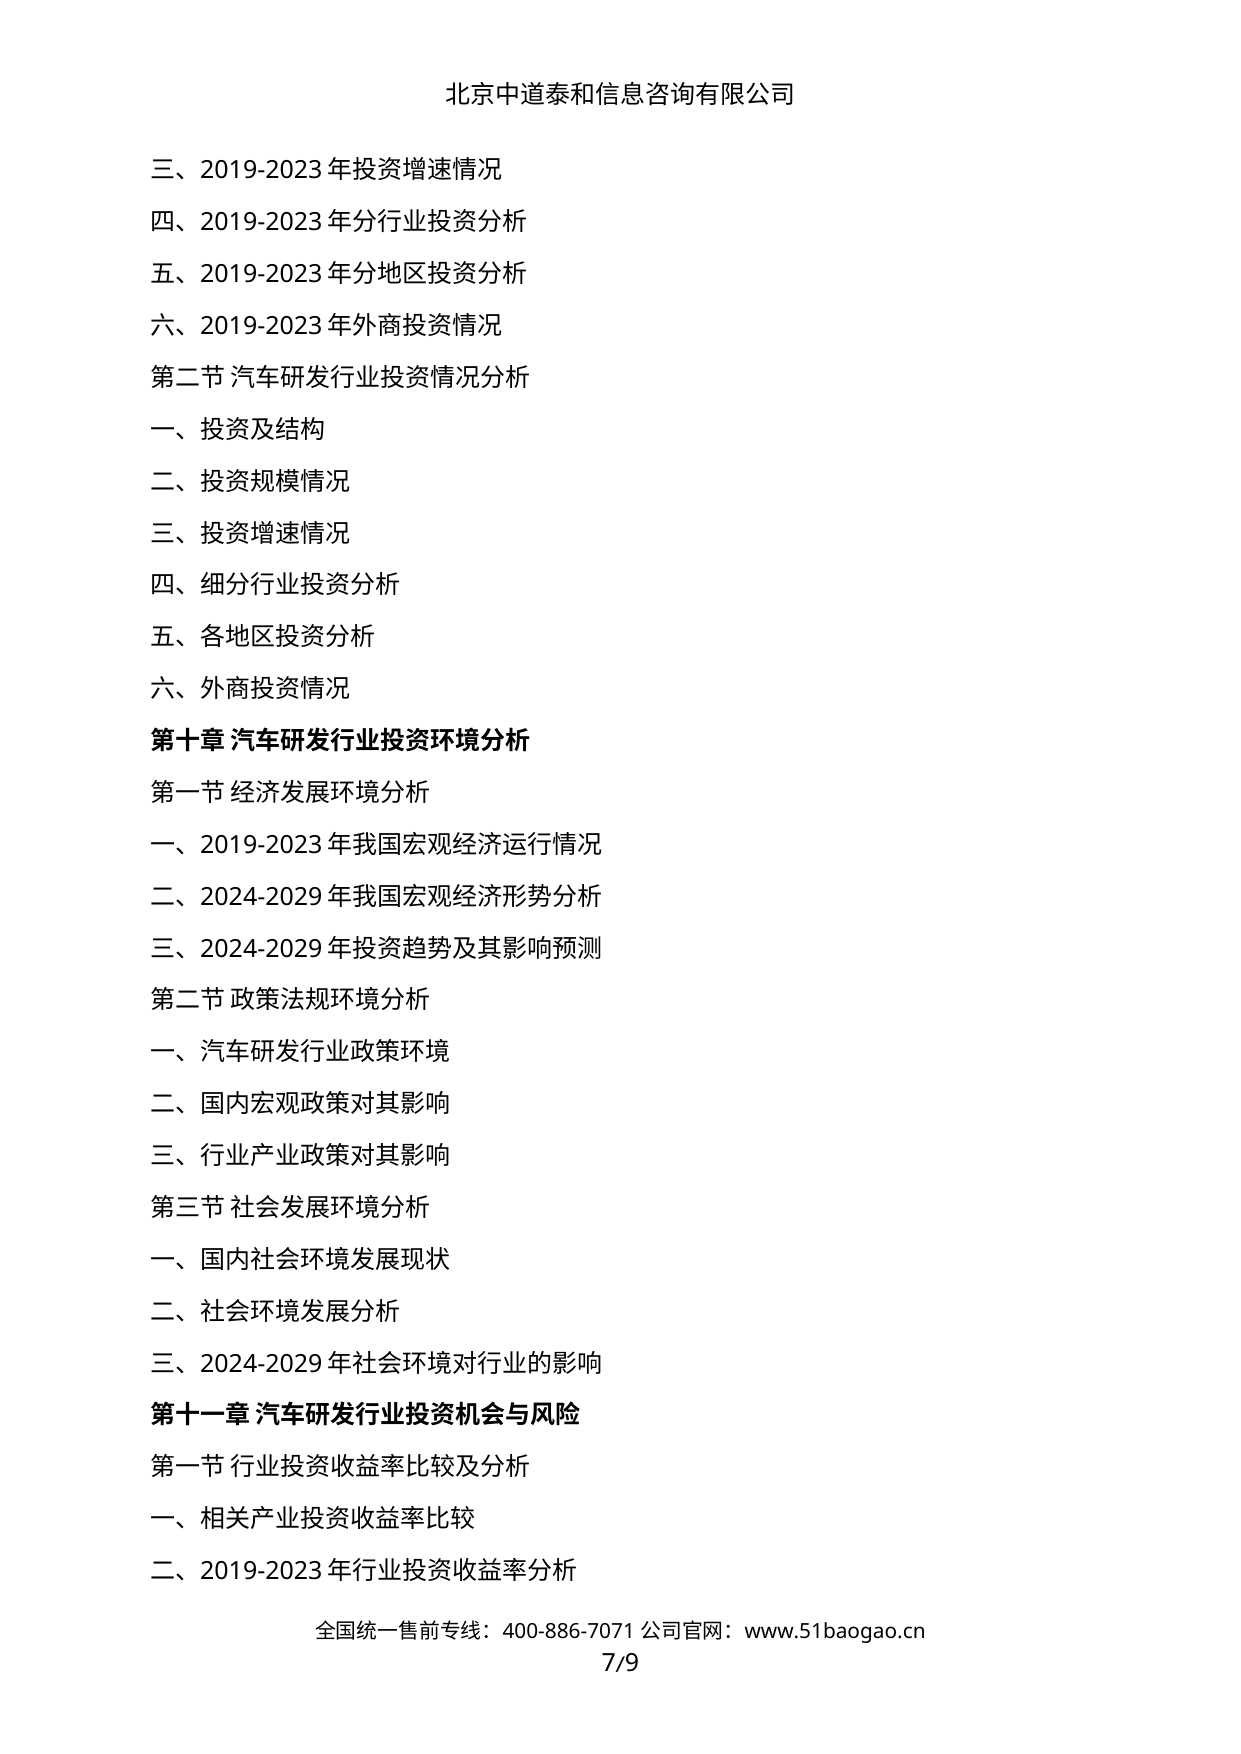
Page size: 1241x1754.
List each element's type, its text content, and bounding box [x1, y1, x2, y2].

text 二、投资规模情况 [150, 461, 1090, 497]
text 五、2019-2023年分地区投资分析 [150, 254, 1090, 290]
text 三、2024-2029年社会环境对行业的影响 [150, 1343, 1090, 1379]
text 第一节 经济发展环境分析 [150, 772, 1090, 809]
text 四、2019-2023年分行业投资分析 [150, 202, 1090, 238]
text 第二节 汽车研发行业投资情况分析 [150, 357, 1090, 394]
text 第三节 社会发展环境分析 [150, 1187, 1090, 1224]
text 第十一章 汽车研发行业投资机会与风险 [150, 1395, 1090, 1431]
text 三、投资增速情况 [150, 513, 1090, 549]
text 第十章 汽车研发行业投资环境分析 [150, 721, 1090, 757]
text 二、2019-2023年行业投资收益率分析 [150, 1551, 1090, 1587]
text 五、各地区投资分析 [150, 617, 1090, 653]
text 六、外商投资情况 [150, 669, 1090, 705]
text 一、2019-2023年我国宏观经济运行情况 [150, 824, 1090, 861]
text 三、2024-2029年投资趋势及其影响预测 [150, 928, 1090, 964]
text 三、行业产业政策对其影响 [150, 1136, 1090, 1172]
text 四、细分行业投资分析 [150, 565, 1090, 601]
text 第二节 政策法规环境分析 [150, 980, 1090, 1016]
text 第一节 行业投资收益率比较及分析 [150, 1447, 1090, 1483]
text 三、2019-2023年投资增速情况 [150, 150, 1090, 186]
text 二、2024-2029年我国宏观经济形势分析 [150, 876, 1090, 912]
text 一、汽车研发行业政策环境 [150, 1032, 1090, 1068]
text 六、2019-2023年外商投资情况 [150, 306, 1090, 342]
text 二、社会环境发展分析 [150, 1291, 1090, 1327]
text 二、国内宏观政策对其影响 [150, 1084, 1090, 1120]
text 一、相关产业投资收益率比较 [150, 1499, 1090, 1535]
text 一、国内社会环境发展现状 [150, 1239, 1090, 1276]
text 一、投资及结构 [150, 409, 1090, 446]
